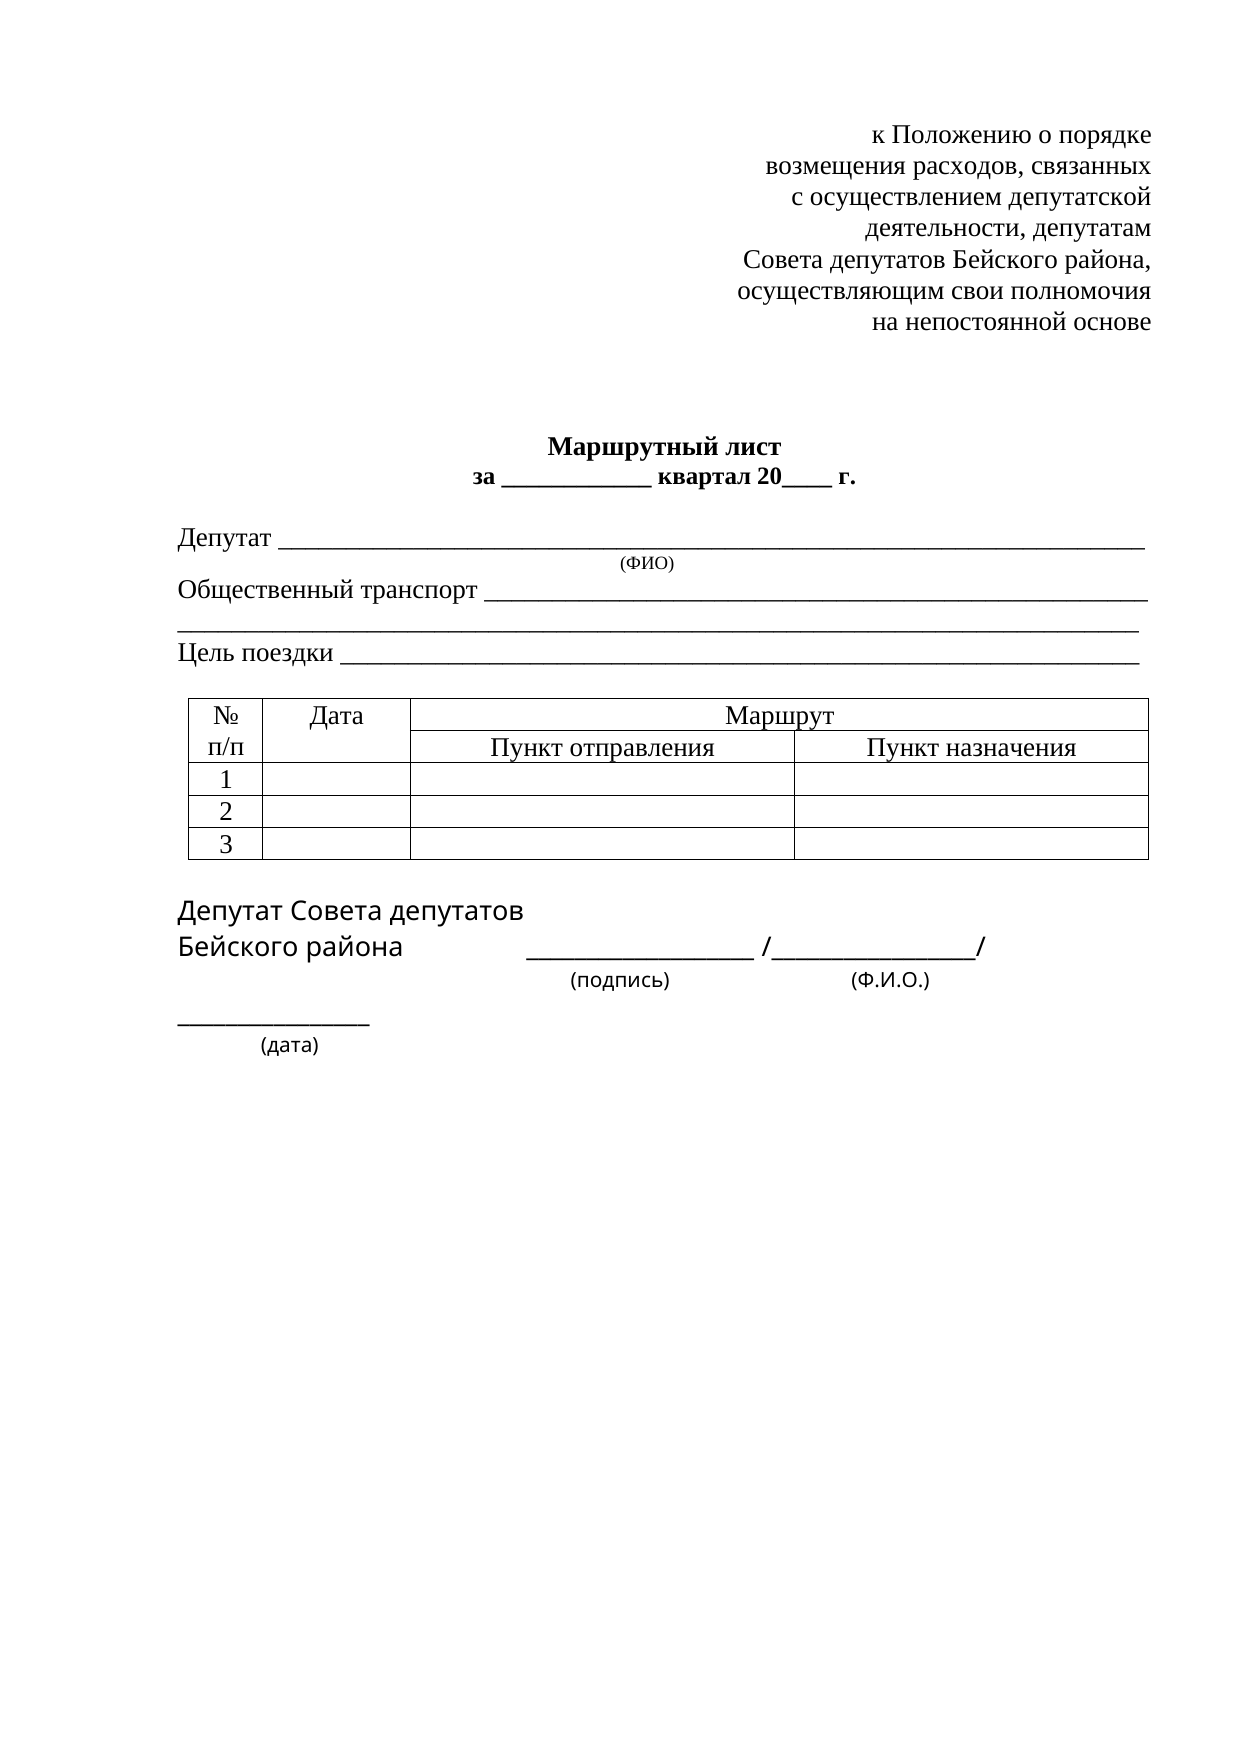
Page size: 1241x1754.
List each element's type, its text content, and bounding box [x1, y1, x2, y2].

text за ____________ квартал 20____ г. [177, 461, 1152, 489]
table_cell [795, 763, 1148, 794]
text к Положению о порядке [702, 118, 1152, 149]
table_cell [263, 796, 410, 827]
table_cell [795, 828, 1148, 859]
text на непостоянной основе [702, 305, 1152, 336]
text Депутат Совета депутатов [177, 891, 1152, 928]
table_header № п/п [189, 699, 262, 762]
table_cell [263, 828, 410, 859]
text (подпись) (Ф.И.О.) [398, 965, 1152, 993]
text (дата) [177, 1030, 1152, 1058]
text с осуществлением депутатской деятельности, депутатам [702, 180, 1152, 243]
text ________________ [177, 993, 1152, 1030]
text Цель поездки ___________________________________________________________ [177, 636, 1152, 667]
table_cell 1 [189, 763, 262, 794]
text Депутат ________________________________________________________________ [177, 521, 1152, 552]
table_cell [263, 763, 410, 794]
text (ФИО) [620, 552, 1152, 573]
table_cell [411, 763, 794, 794]
table_cell [411, 796, 794, 827]
text Маршрутный лист [177, 429, 1152, 461]
table_header Маршрут [411, 699, 1148, 730]
table_cell Пункт отправления [411, 731, 794, 762]
text возмещения расходов, связанных [702, 149, 1152, 180]
table_cell 2 [189, 796, 262, 827]
text _______________________________________________________________________ [177, 604, 1152, 636]
table_header Дата [263, 699, 410, 762]
text Общественный транспорт _________________________________________________ [177, 573, 1152, 604]
table_cell 3 [189, 828, 262, 859]
text Бейского района ___________________ /_________________/ [177, 928, 1152, 965]
text Совета депутатов Бейского района, осуществляющим свои полномочия [702, 243, 1152, 305]
table_cell [411, 828, 794, 859]
table_cell [795, 796, 1148, 827]
table_cell Пункт назначения [795, 731, 1148, 762]
